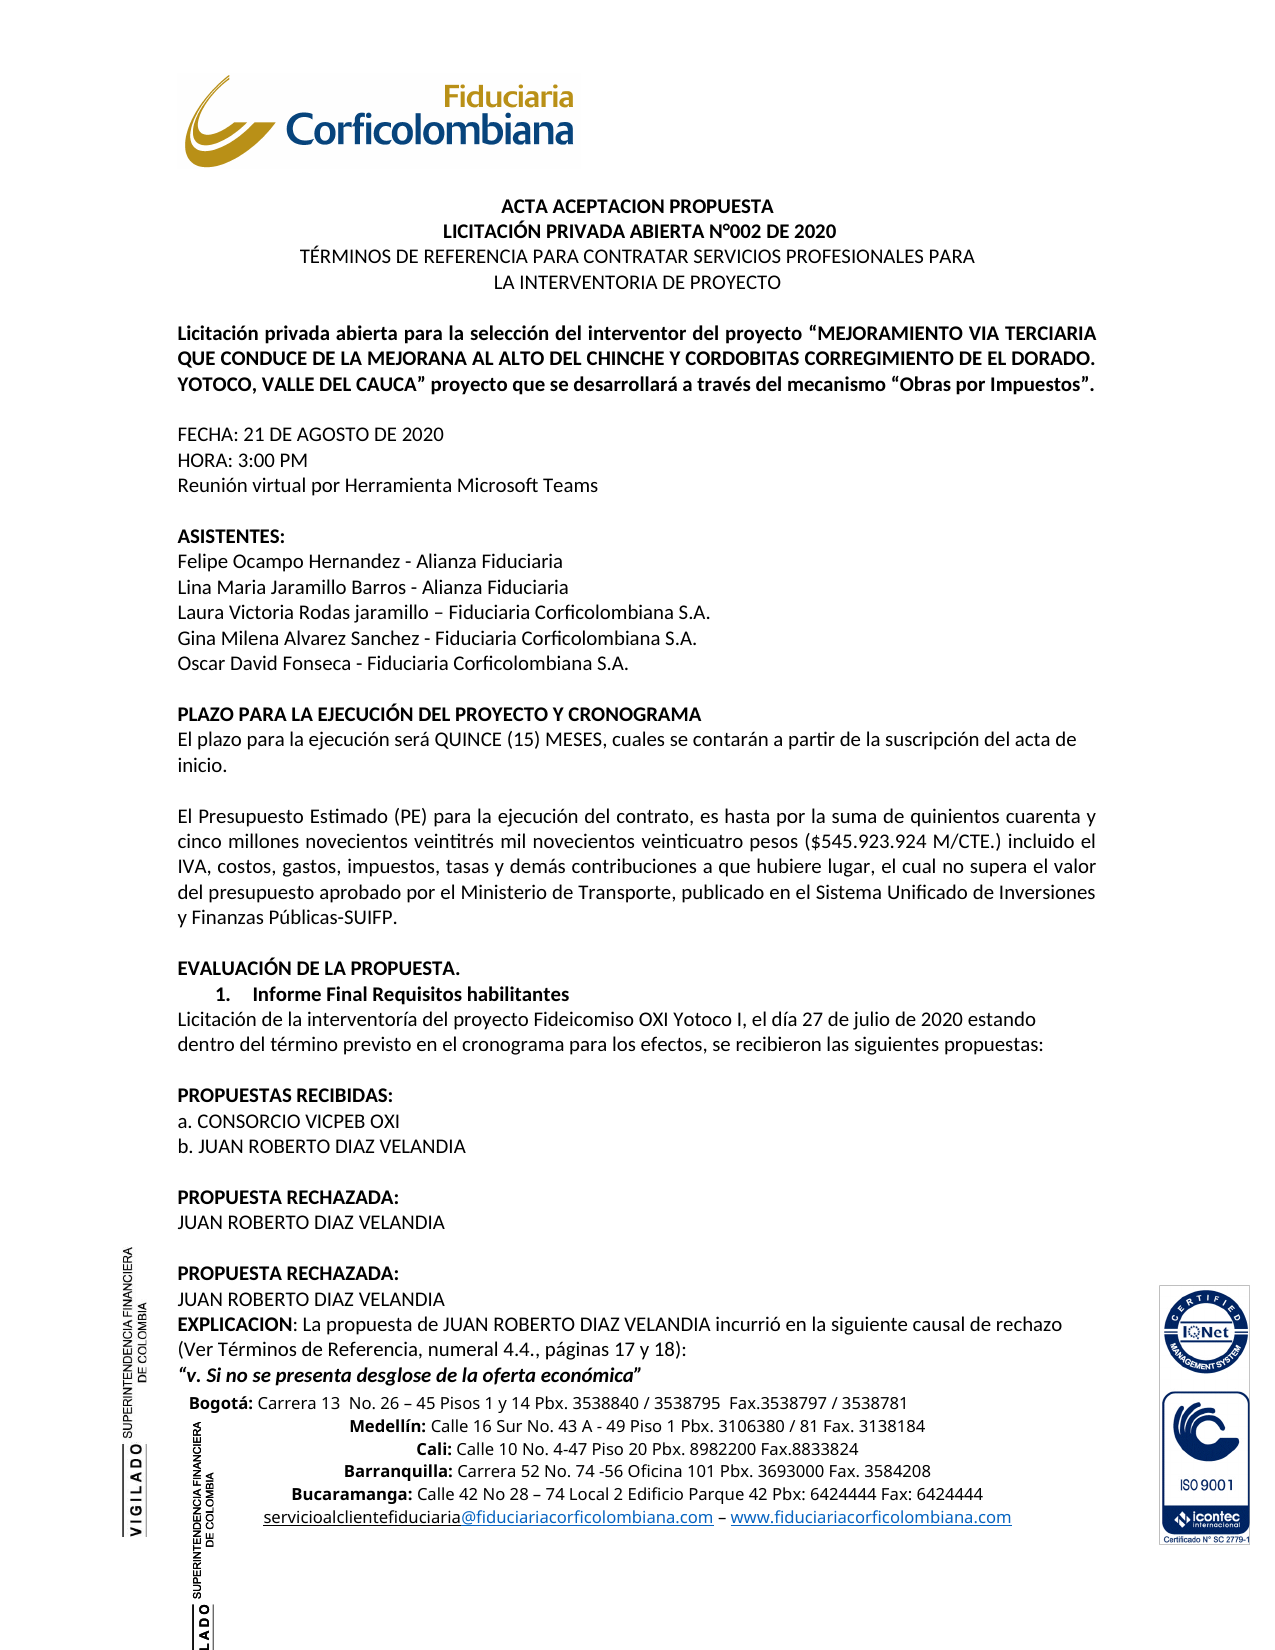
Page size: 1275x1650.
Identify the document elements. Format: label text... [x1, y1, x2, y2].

text LA INTERVENTORIA DE PROYECTO [177, 269, 1098, 294]
picture [122, 1247, 147, 1537]
text PLAZO PARA LA EJECUCIÓN DEL PROYECTO Y CRONOGRAMA [177, 701, 1098, 727]
list Informe Final Requisitos habilitantes [215, 981, 1098, 1006]
text EVALUACIÓN DE LA PROPUESTA. [177, 955, 1098, 981]
text El Presupuesto Estimado (PE) para la ejecución del contrato, es hasta por la suma de quinientos cuarenta y cinco millones novecientos veintitrés mil novecientos veinticuatro pesos ($545.923.924 M/CTE.) incluido el IVA, costos, gastos, impuestos, tasas y demás contribuciones a que hubiere lugar, el cual no supera el valor del presupuesto aprobado por el Ministerio de Transporte, publicado en el Sistema Unificado de Inversiones y Finanzas Públicas-SUIFP. [177, 803, 1098, 930]
text Licitación privada abierta para la selección del interventor del proyecto “MEJORAMIENTO VIA TERCIARIA QUE CONDUCE DE LA MEJORANA AL ALTO DEL CHINCHE Y CORDOBITAS CORREGIMIENTO DE EL DORADO. YOTOCO, VALLE DEL CAUCA” proyecto que se desarrollará a través del mecanismo “Obras por Impuestos”. [177, 320, 1098, 396]
text JUAN ROBERTO DIAZ VELANDIA [177, 1286, 1098, 1311]
text TÉRMINOS DE REFERENCIA PARA CONTRATAR SERVICIOS PROFESIONALES PARA [177, 244, 1098, 269]
text a. CONSORCIO VICPEB OXI [177, 1108, 1098, 1133]
text El plazo para la ejecución será QUINCE (15) MESES, cuales se contarán a partir de la suscripción del acta de inicio. [177, 727, 1098, 777]
text b. JUAN ROBERTO DIAZ VELANDIA [177, 1133, 1098, 1159]
text “v. Si no se presenta desglose de la oferta económica” [177, 1362, 1098, 1387]
text ASISTENTES: [177, 523, 1098, 549]
text PROPUESTA RECHAZADA: [177, 1184, 1098, 1209]
text JUAN ROBERTO DIAZ VELANDIA [177, 1209, 1098, 1235]
text Gina Milena Alvarez Sanchez - Fiduciaria Corficolombiana S.A. [177, 625, 1098, 650]
text Reunión virtual por Herramienta Microsoft Teams [177, 472, 1098, 498]
text Felipe Ocampo Hernandez - Alianza Fiduciaria [177, 549, 1098, 574]
text Oscar David Fonseca - Fiduciaria Corficolombiana S.A. [177, 650, 1098, 676]
text Licitación de la interventoría del proyecto Fideicomiso OXI Yotoco I, el día 27 de julio de 2020 estando dentro del término previsto en el cronograma para los efectos, se recibieron las siguientes propuestas: [177, 1006, 1098, 1057]
text ACTA ACEPTACION PROPUESTA [177, 193, 1098, 218]
text LICITACIÓN PRIVADA ABIERTA N°002 DE 2020 [177, 218, 1098, 244]
text Lina Maria Jaramillo Barros - Alianza Fiduciaria [177, 574, 1098, 599]
picture [192, 1422, 214, 1650]
picture [1159, 1285, 1250, 1545]
text HORA: 3:00 PM [177, 447, 1098, 472]
text PROPUESTA RECHAZADA: [177, 1260, 1098, 1286]
text Laura Victoria Rodas jaramillo – Fiduciaria Corficolombiana S.A. [177, 599, 1098, 625]
text FECHA: 21 DE AGOSTO DE 2020 [177, 422, 1098, 447]
text EXPLICACION: La propuesta de JUAN ROBERTO DIAZ VELANDIA incurrió en la siguiente causal de rechazo (Ver Términos de Referencia, numeral 4.4., páginas 17 y 18): [177, 1311, 1098, 1362]
text PROPUESTAS RECIBIDAS: [177, 1082, 1098, 1108]
